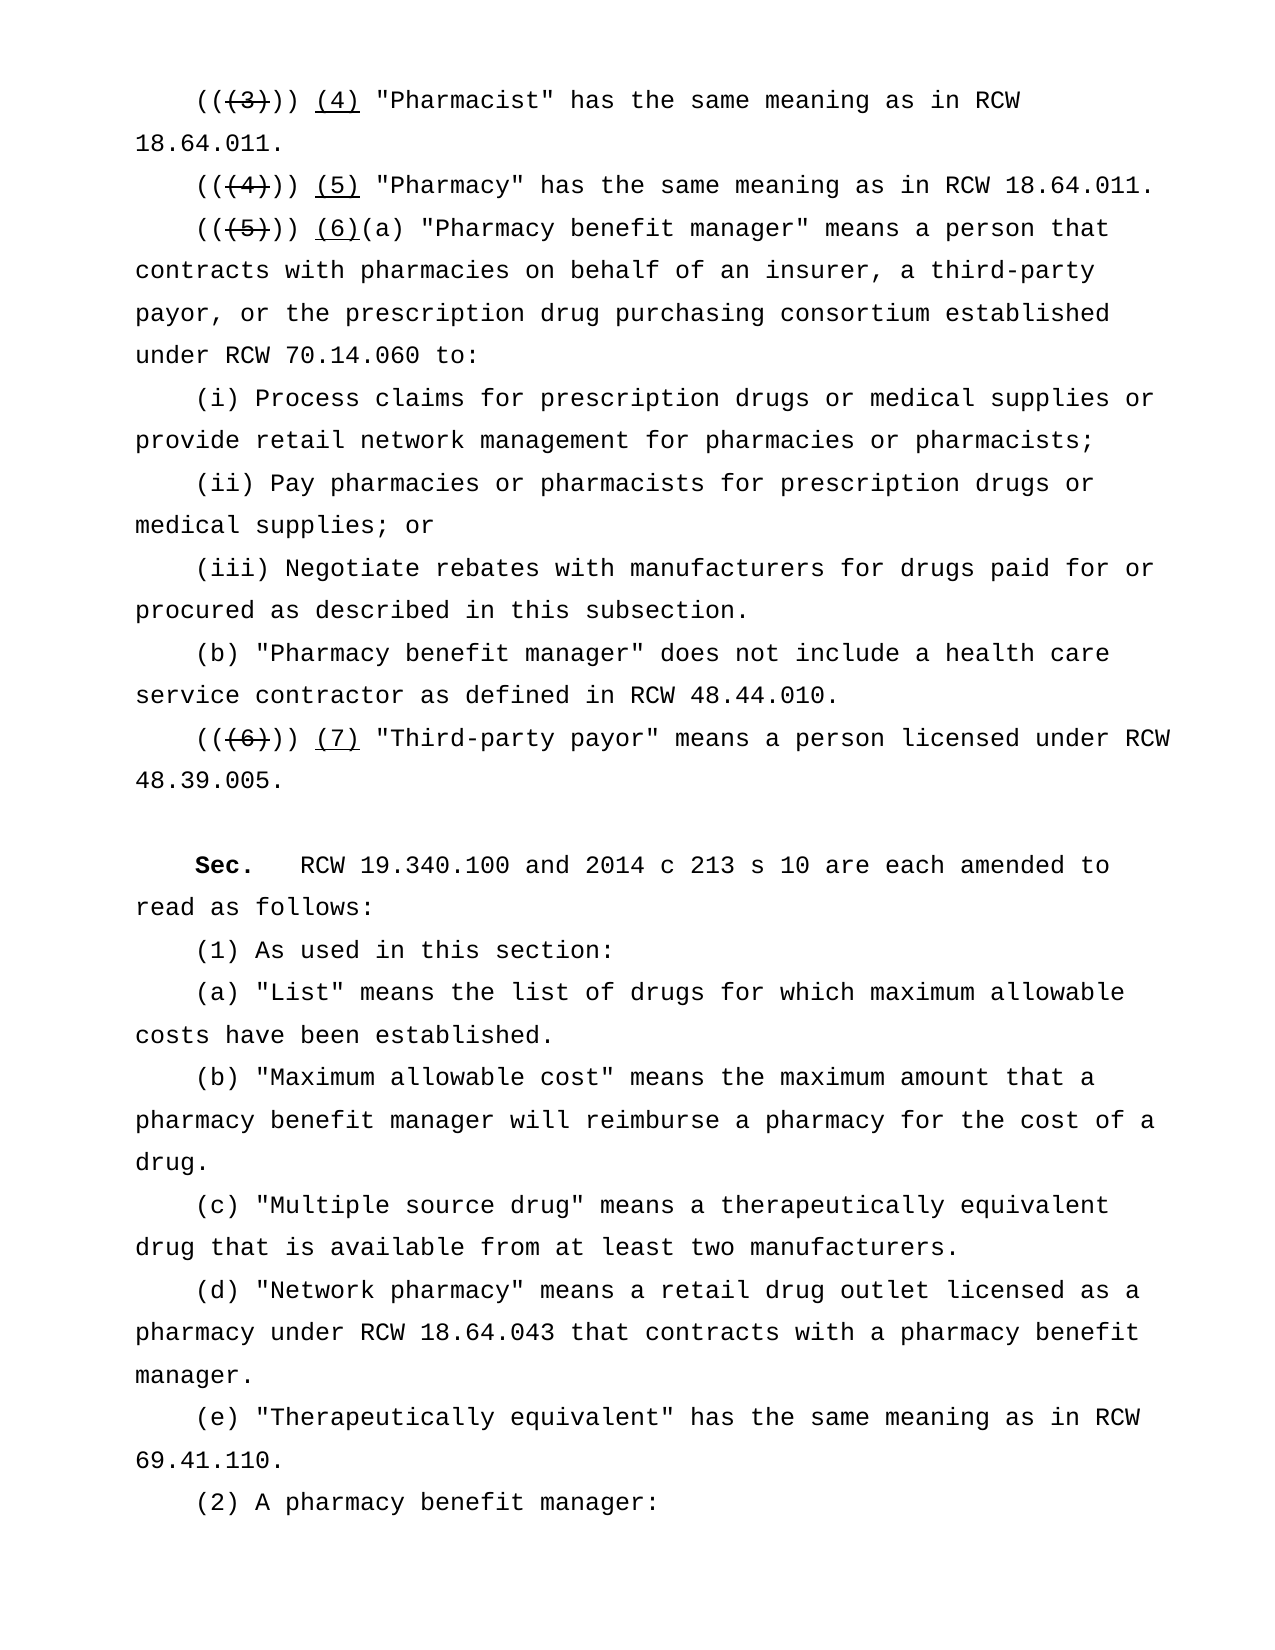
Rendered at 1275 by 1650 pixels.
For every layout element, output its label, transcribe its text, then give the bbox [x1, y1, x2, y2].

text (e) "Therapeutically equivalent" has the same meaning as in RCW 69.41.110. [135, 1392, 1170, 1477]
text (((6))) (7) "Third-party payor" means a person licensed under RCW 48.39.005. [135, 712, 1170, 797]
text (c) "Multiple source drug" means a therapeutically equivalent drug that is available from at least two manufacturers. [135, 1179, 1170, 1264]
text (b) "Maximum allowable cost" means the maximum amount that a pharmacy benefit manager will reimburse a pharmacy for the cost of a drug. [135, 1052, 1170, 1179]
text Sec. RCW 19.340.100 and 2014 c 213 s 10 are each amended to read as follows: [135, 839, 1170, 924]
text (d) "Network pharmacy" means a retail drug outlet licensed as a pharmacy under RCW 18.64.043 that contracts with a pharmacy benefit manager. [135, 1264, 1170, 1392]
text (i) Process claims for prescription drugs or medical supplies or provide retail network management for pharmacies or pharmacists; [135, 372, 1170, 457]
text (b) "Pharmacy benefit manager" does not include a health care service contractor as defined in RCW 48.44.010. [135, 627, 1170, 712]
text (((4))) (5) "Pharmacy" has the same meaning as in RCW 18.64.011. [135, 160, 1170, 202]
text (iii) Negotiate rebates with manufacturers for drugs paid for or procured as described in this subsection. [135, 542, 1170, 627]
text (((5))) (6)(a) "Pharmacy benefit manager" means a person that contracts with pharmacies on behalf of an insurer, a third-party payor, or the prescription drug purchasing consortium established under RCW 70.14.060 to: [135, 202, 1170, 372]
text (1) As used in this section: [135, 924, 1170, 967]
text (2) A pharmacy benefit manager: [135, 1477, 1170, 1519]
text (a) "List" means the list of drugs for which maximum allowable costs have been established. [135, 967, 1170, 1052]
text (((3))) (4) "Pharmacist" has the same meaning as in RCW 18.64.011. [135, 75, 1170, 160]
text (ii) Pay pharmacies or pharmacists for prescription drugs or medical supplies; or [135, 457, 1170, 542]
